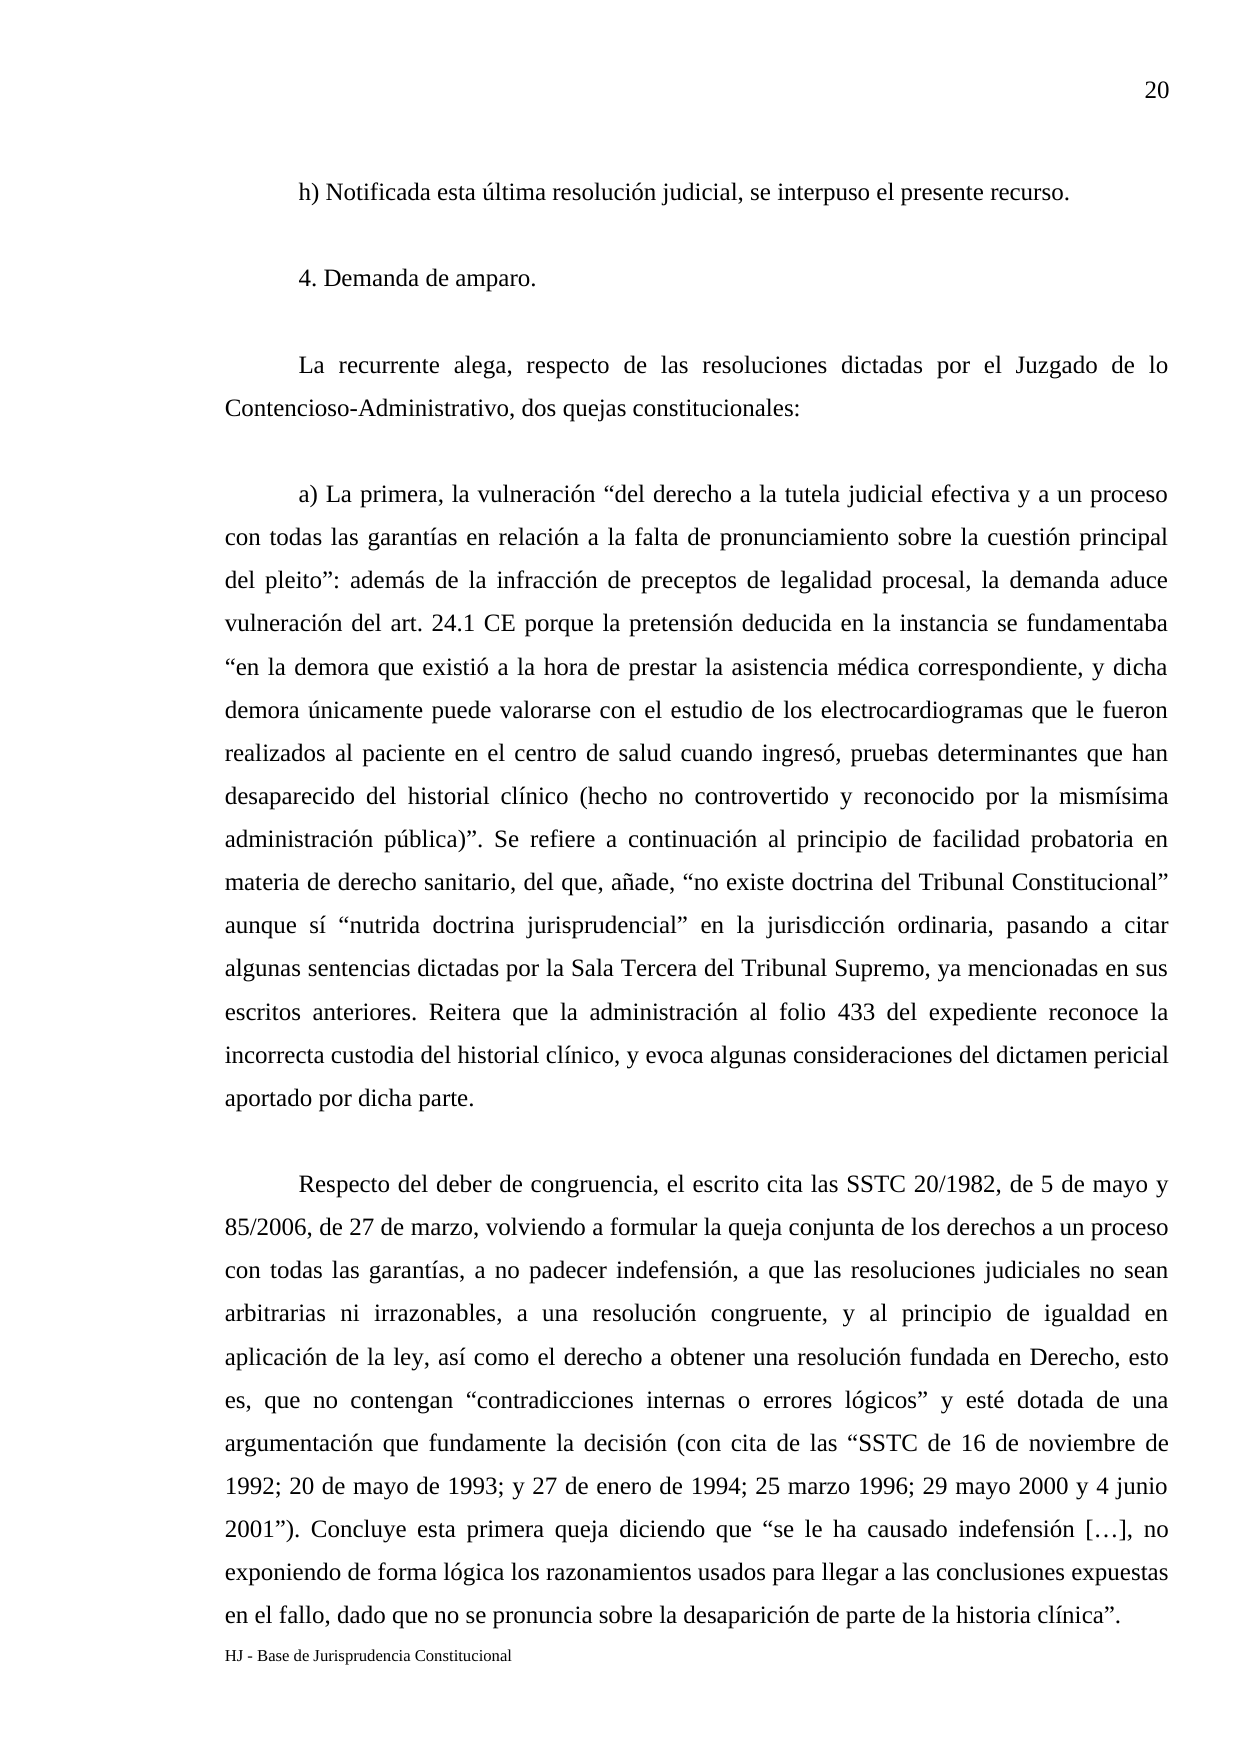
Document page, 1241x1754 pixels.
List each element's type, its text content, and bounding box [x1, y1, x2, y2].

text h) Notificada esta última resolución judicial, se interpuso el presente recurso. [224, 177, 1169, 206]
text 4. Demanda de amparo. [224, 263, 1169, 292]
text Respecto del deber de congruencia, el escrito cita las SSTC 20/1982, de 5 de mayo y 85/2006, de 27 de marzo, volviendo a formular la queja conjunta de los derechos a un proceso con todas las garantías, a no padecer indefensión, a que las resoluciones judiciales no sean arbitrarias ni irrazonables, a una resolución congruente, y al principio de igualdad en aplicación de la ley, así como el derecho a obtener una resolución fundada en Derecho, esto es, que no contengan “contradicciones internas o errores lógicos” y esté dotada de una argumentación que fundamente la decisión (con cita de las “SSTC de 16 de noviembre de 1992; 20 de mayo de 1993; y 27 de enero de 1994; 25 marzo 1996; 29 mayo 2000 y 4 junio 2001”). Concluye esta primera queja diciendo que “se le ha causado indefensión […], no exponiendo de forma lógica los razonamientos usados para llegar a las conclusiones expuestas en el fallo, dado que no se pronuncia sobre la desaparición de parte de la historia clínica”. [224, 1169, 1169, 1629]
text a) La primera, la vulneración “del derecho a la tutela judicial efectiva y a un proceso con todas las garantías en relación a la falta de pronunciamiento sobre la cuestión principal del pleito”: además de la infracción de preceptos de legalidad procesal, la demanda aduce vulneración del art. 24.1 CE porque la pretensión deducida en la instancia se fundamentaba “en la demora que existió a la hora de prestar la asistencia médica correspondiente, y dicha demora únicamente puede valorarse con el estudio de los electrocardiogramas que le fueron realizados al paciente en el centro de salud cuando ingresó, pruebas determinantes que han desaparecido del historial clínico (hecho no controvertido y reconocido por la mismísima administración pública)”. Se refiere a continuación al principio de facilidad probatoria en materia de derecho sanitario, del que, añade, “no existe doctrina del Tribunal Constitucional” aunque sí “nutrida doctrina jurisprudencial” en la jurisdicción ordinaria, pasando a citar algunas sentencias dictadas por la Sala Tercera del Tribunal Supremo, ya mencionadas en sus escritos anteriores. Reitera que la administración al folio 433 del expediente reconoce la incorrecta custodia del historial clínico, y evoca algunas consideraciones del dictamen pericial aportado por dicha parte. [224, 479, 1169, 1112]
text La recurrente alega, respecto de las resoluciones dictadas por el Juzgado de lo Contencioso-Administrativo, dos quejas constitucionales: [224, 350, 1169, 422]
